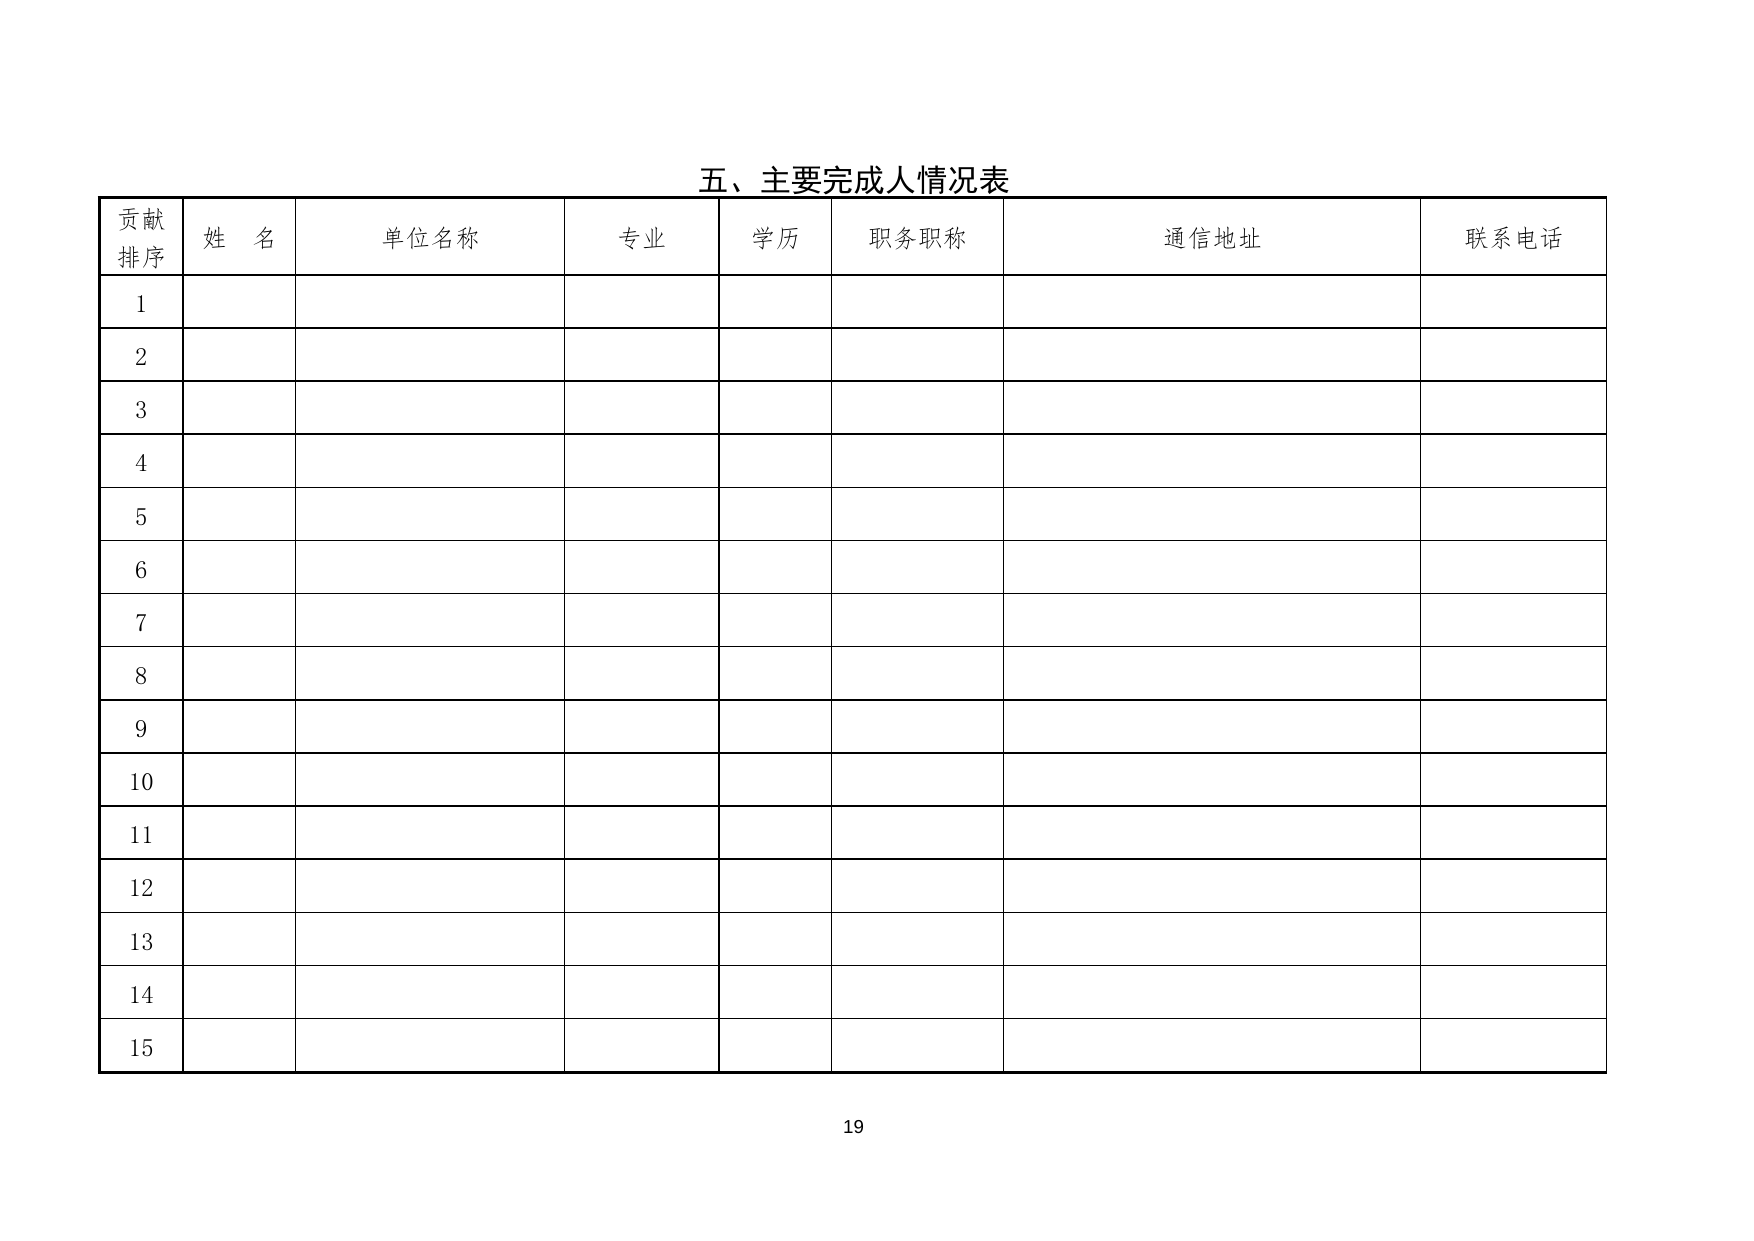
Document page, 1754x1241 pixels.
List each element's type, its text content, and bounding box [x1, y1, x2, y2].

table_cell 8 [101, 647, 182, 699]
table_cell [720, 807, 831, 858]
table_cell [1004, 860, 1420, 911]
table_cell [832, 701, 1003, 752]
text 五、主要完成人情况表 [100, 160, 1606, 196]
table_cell [1421, 701, 1606, 752]
table_cell [296, 1019, 564, 1071]
table_cell [1421, 754, 1606, 805]
table_cell [832, 382, 1003, 433]
table_cell 2 [101, 329, 182, 380]
table_cell [296, 754, 564, 805]
table_cell [296, 913, 564, 964]
table_header 通信地址 [1004, 199, 1420, 274]
table_cell [832, 488, 1003, 539]
table_cell [1421, 594, 1606, 646]
table_cell [565, 1019, 718, 1071]
table_cell [1004, 913, 1420, 964]
table_cell [184, 754, 295, 805]
table_cell [832, 913, 1003, 964]
table_cell 11 [101, 807, 182, 858]
table_cell [184, 329, 295, 380]
table_cell [720, 1019, 831, 1071]
table_cell [832, 966, 1003, 1018]
table_cell [720, 860, 831, 911]
table_cell [720, 276, 831, 327]
table_cell [565, 913, 718, 964]
table_cell [1004, 807, 1420, 858]
table_cell [296, 276, 564, 327]
table_cell [832, 435, 1003, 486]
table_cell [296, 701, 564, 752]
table_cell [565, 807, 718, 858]
table_cell [832, 276, 1003, 327]
table_cell [720, 329, 831, 380]
table_cell 3 [101, 382, 182, 433]
table_cell [720, 913, 831, 964]
table_cell [1421, 860, 1606, 911]
table_cell [1004, 754, 1420, 805]
table_cell [184, 594, 295, 646]
table_cell [1004, 435, 1420, 486]
table_cell 13 [101, 913, 182, 964]
table_cell [832, 860, 1003, 911]
table_cell [184, 860, 295, 911]
table_header 职务职称 [832, 199, 1003, 274]
table_cell [296, 382, 564, 433]
table_cell [296, 329, 564, 380]
table_cell [565, 966, 718, 1018]
table_cell [832, 541, 1003, 593]
table_cell [720, 701, 831, 752]
table_cell 6 [101, 541, 182, 593]
table_cell [1421, 1019, 1606, 1071]
table_cell [184, 913, 295, 964]
table_cell 5 [101, 488, 182, 539]
table_header 专业 [565, 199, 718, 274]
table_cell [1004, 1019, 1420, 1071]
table_cell [296, 860, 564, 911]
table_cell [720, 435, 831, 486]
table_cell [1421, 541, 1606, 593]
table_cell [1004, 594, 1420, 646]
table_cell [296, 488, 564, 539]
table_header 联系电话 [1421, 199, 1606, 274]
table_cell [1421, 435, 1606, 486]
table_cell [1421, 329, 1606, 380]
table_cell [565, 860, 718, 911]
table_cell [832, 647, 1003, 699]
table_cell [1421, 913, 1606, 964]
table_cell [1004, 488, 1420, 539]
table_cell [1421, 647, 1606, 699]
table_cell [1004, 329, 1420, 380]
table_cell [184, 1019, 295, 1071]
table_cell [720, 594, 831, 646]
table_cell [565, 701, 718, 752]
table_cell [296, 966, 564, 1018]
table_cell 1 [101, 276, 182, 327]
table_cell [1004, 276, 1420, 327]
table_cell 10 [101, 754, 182, 805]
table_cell [1004, 541, 1420, 593]
table_cell [1421, 807, 1606, 858]
table_cell [720, 966, 831, 1018]
table_cell [296, 435, 564, 486]
table_header 贡献 排序 [101, 199, 182, 274]
table_cell 4 [101, 435, 182, 486]
table_cell [184, 647, 295, 699]
table_cell [565, 594, 718, 646]
table_cell [720, 488, 831, 539]
table_cell [296, 594, 564, 646]
table_cell [184, 701, 295, 752]
table_cell [184, 541, 295, 593]
table_cell [832, 1019, 1003, 1071]
table_header 学历 [720, 199, 831, 274]
table_cell [720, 754, 831, 805]
table_cell [720, 647, 831, 699]
table_cell [296, 541, 564, 593]
table_cell [565, 435, 718, 486]
table_cell [832, 594, 1003, 646]
table_cell [565, 488, 718, 539]
table_cell [1421, 966, 1606, 1018]
table_cell [1421, 488, 1606, 539]
table_cell [296, 647, 564, 699]
table_cell [184, 807, 295, 858]
table_header 姓 名 [184, 199, 295, 274]
table_cell [565, 382, 718, 433]
table_cell 12 [101, 860, 182, 911]
table_cell [832, 329, 1003, 380]
table_cell [565, 541, 718, 593]
table_cell [184, 435, 295, 486]
table_cell [565, 329, 718, 380]
table_cell 9 [101, 701, 182, 752]
table_header 单位名称 [296, 199, 564, 274]
table_cell [720, 541, 831, 593]
table_cell [720, 382, 831, 433]
table_cell [565, 647, 718, 699]
table_cell [1004, 966, 1420, 1018]
table_cell [184, 488, 295, 539]
table_cell 14 [101, 966, 182, 1018]
table_cell [832, 807, 1003, 858]
table_cell [565, 754, 718, 805]
table_cell [1004, 382, 1420, 433]
table_cell [1421, 276, 1606, 327]
table_cell [1421, 382, 1606, 433]
table_cell 7 [101, 594, 182, 646]
table_cell [184, 966, 295, 1018]
table_cell [565, 276, 718, 327]
table_cell [1004, 647, 1420, 699]
table_cell [1004, 701, 1420, 752]
table_cell [296, 807, 564, 858]
table_cell [832, 754, 1003, 805]
table_cell [184, 276, 295, 327]
table_cell 15 [101, 1019, 182, 1071]
table_cell [184, 382, 295, 433]
